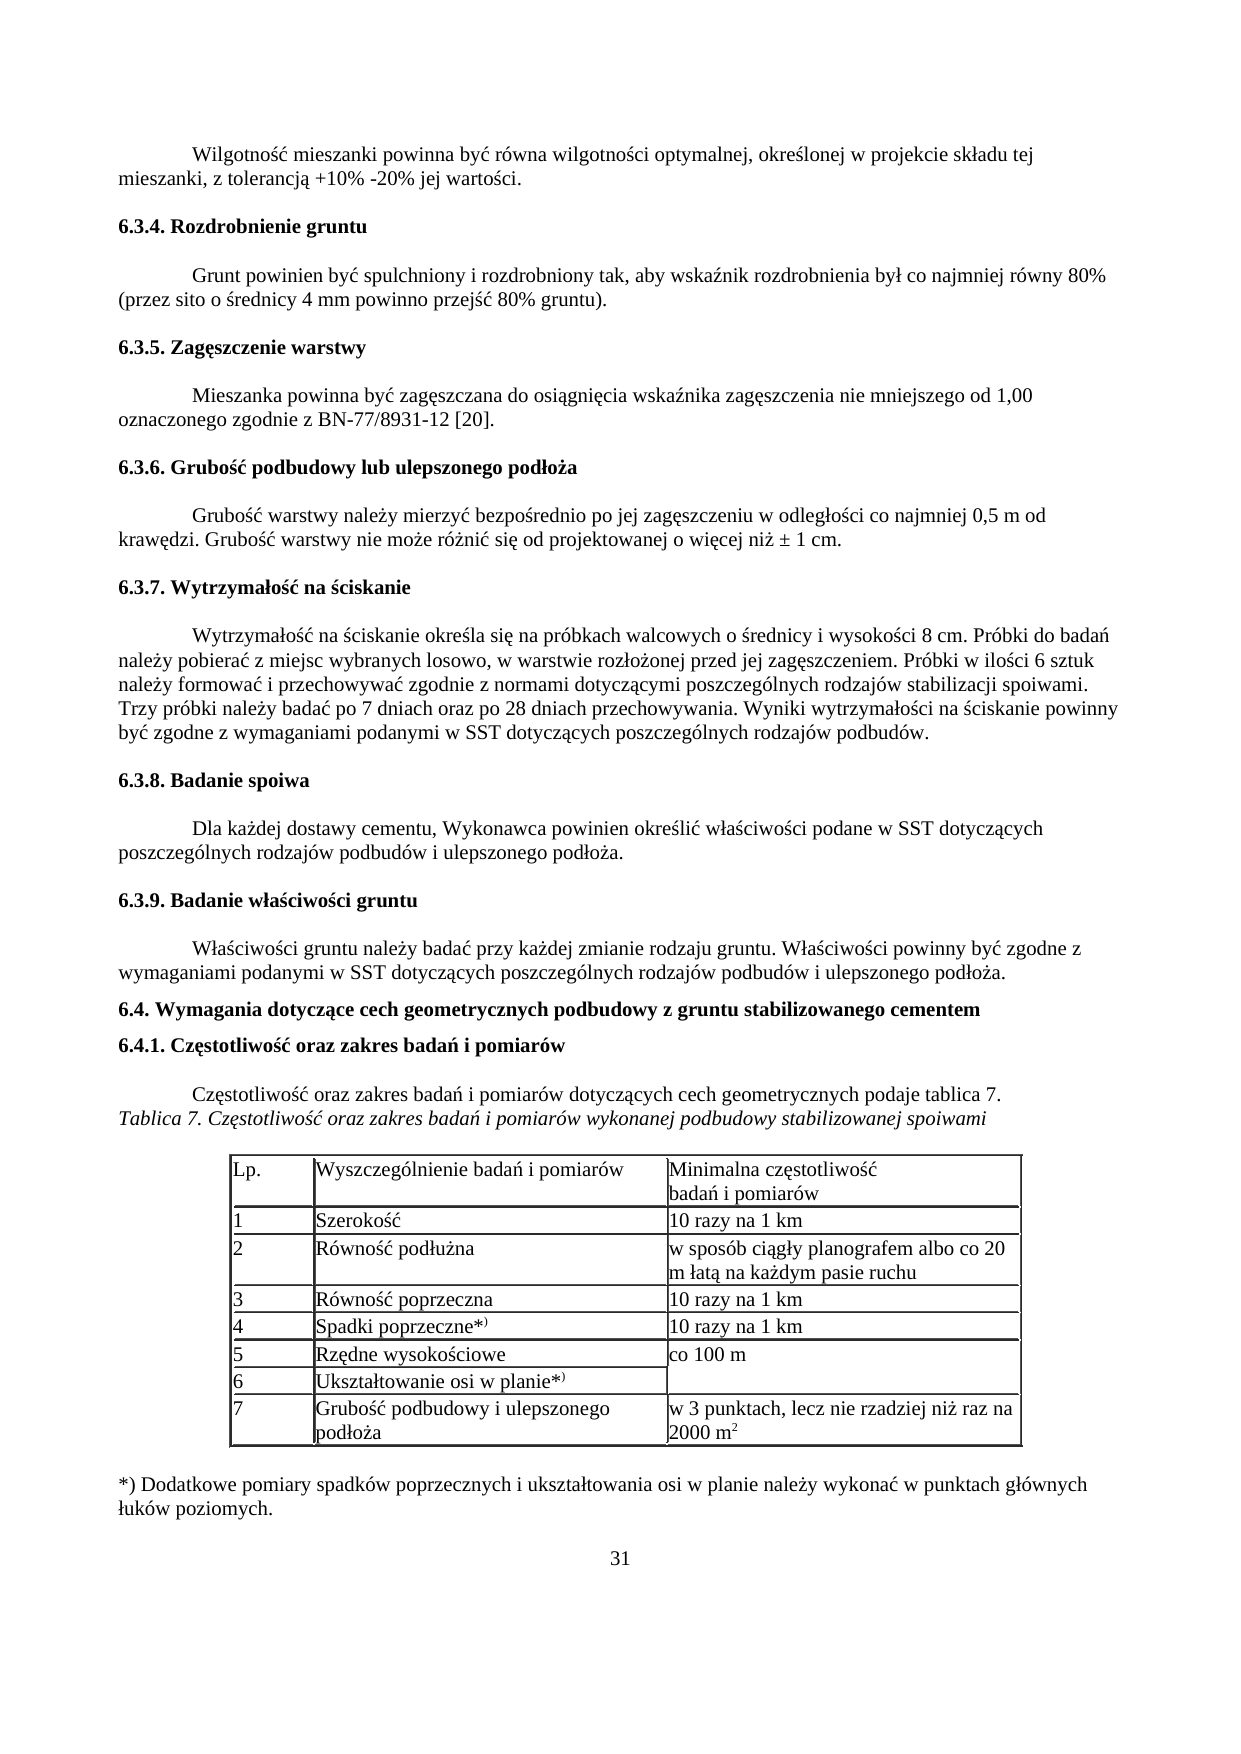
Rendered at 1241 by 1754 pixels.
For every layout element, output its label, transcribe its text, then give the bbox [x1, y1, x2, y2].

text Tablica 7. Częstotliwość oraz zakres badań i pomiarów wykonanej podbudowy stabilizowanej spoiwami [118, 1106, 1122, 1130]
text 6.4. Wymagania dotyczące cech geometrycznych podbudowy z gruntu stabilizowanego cementem [118, 997, 1122, 1021]
table_cell w 3 punktach, lecz nie rzadziej niż raz na [667, 1393, 1021, 1444]
text Wytrzymałość na ściskanie określa się na próbkach walcowych o średnicy i wysokości . Próbki do badań należy pobierać z miejsc wybranych losowo, w warstwie rozłożonej przed jej zagęszczeniem. Próbki w ilości 6 sztuk należy formować i przechowywać zgodnie z normami dotyczącymi poszczególnych rodzajów stabilizacji spoiwami. Trzy próbki należy badać po 7 dniach oraz po 28 dniach przechowywania. Wyniki wytrzymałości na ściskanie powinny być zgodne z wymaganiami podanymi w SST dotyczących poszczególnych rodzajów podbudów. [118, 623, 1122, 744]
text 6.3.4. Rozdrobnienie gruntu [118, 214, 1122, 238]
table_header Wyszczególnienie badań i pomiarów [315, 1156, 667, 1205]
table_cell 6 [232, 1366, 312, 1393]
table_header Lp. [233, 1156, 314, 1205]
table_cell Równość poprzeczna [316, 1287, 666, 1311]
table_header Minimalna częstotliwość badań i pomiarów [668, 1157, 1020, 1205]
text 6.3.8. Badanie spoiwa [118, 768, 1122, 792]
text Dla każdej dostawy cementu, Wykonawca powinien określić właściwości podane w SST dotyczących poszczególnych rodzajów podbudów i ulepszonego podłoża. [118, 816, 1122, 864]
table_cell 4 [232, 1311, 312, 1338]
table_cell 10 razy na [669, 1311, 1021, 1338]
table_cell Równość podłużna [316, 1236, 666, 1284]
text *) Dodatkowe pomiary spadków poprzecznych i ukształtowania osi w planie należy wykonać w punktach głównych łuków poziomych. [118, 1472, 1122, 1520]
text 6.3.6. Grubość podbudowy lub ulepszonego podłoża [118, 455, 1122, 479]
table_cell 1 [232, 1205, 312, 1232]
table_cell Grubość podbudowy i ulepszonego podłoża [314, 1396, 667, 1444]
table_cell Spadki poprzeczne*) [316, 1314, 666, 1338]
table_cell 10 razy na [669, 1284, 1021, 1311]
text Mieszanka powinna być zagęszczana do osiągnięcia wskaźnika zagęszczenia nie mniejszego od 1,00 oznaczonego zgodnie z BN-77/8931-12 [20]. [118, 383, 1122, 431]
table_cell co [669, 1338, 1021, 1393]
table_cell w sposób ciągły planografem albo co łatą na każdym pasie ruchu [669, 1233, 1021, 1284]
text Grubość warstwy należy mierzyć bezpośrednio po jej zagęszczeniu w odległości co najmniej od krawędzi. Grubość warstwy nie może różnić się od projektowanej o więcej niż ± . [118, 503, 1122, 551]
text 6.3.5. Zagęszczenie warstwy [118, 335, 1122, 359]
table_cell 5 [232, 1338, 312, 1366]
text 6.3.7. Wytrzymałość na ściskanie [118, 575, 1122, 599]
text Częstotliwość oraz zakres badań i pomiarów dotyczących cech geometrycznych podaje tablica 7. [118, 1082, 1122, 1106]
text Grunt powinien być spulchniony i rozdrobniony tak, aby wskaźnik rozdrobnienia był co najmniej równy 80% (przez sito o średnicy powinno przejść 80% gruntu). [118, 262, 1122, 311]
text 6.3.9. Badanie właściwości gruntu [118, 888, 1122, 912]
table_cell Ukształtowanie osi w planie*) [316, 1369, 666, 1393]
text 6.4.1. Częstotliwość oraz zakres badań i pomiarów [118, 1033, 1122, 1057]
text Właściwości gruntu należy badać przy każdej zmianie rodzaju gruntu. Właściwości powinny być zgodne z wymaganiami podanymi w SST dotyczących poszczególnych rodzajów podbudów i ulepszonego podłoża. [118, 936, 1122, 984]
table_cell Szerokość [316, 1209, 666, 1232]
text Wilgotność mieszanki powinna być równa wilgotności optymalnej, określonej w projekcie składu tej mieszanki, z tolerancją +10% -20% jej wartości. [118, 142, 1122, 190]
table_cell 7 [232, 1393, 314, 1444]
table_cell 2 [232, 1233, 312, 1284]
table_cell Rzędne wysokościowe [316, 1342, 666, 1366]
table_cell 3 [232, 1284, 312, 1311]
table_cell 10 razy na [669, 1205, 1021, 1232]
